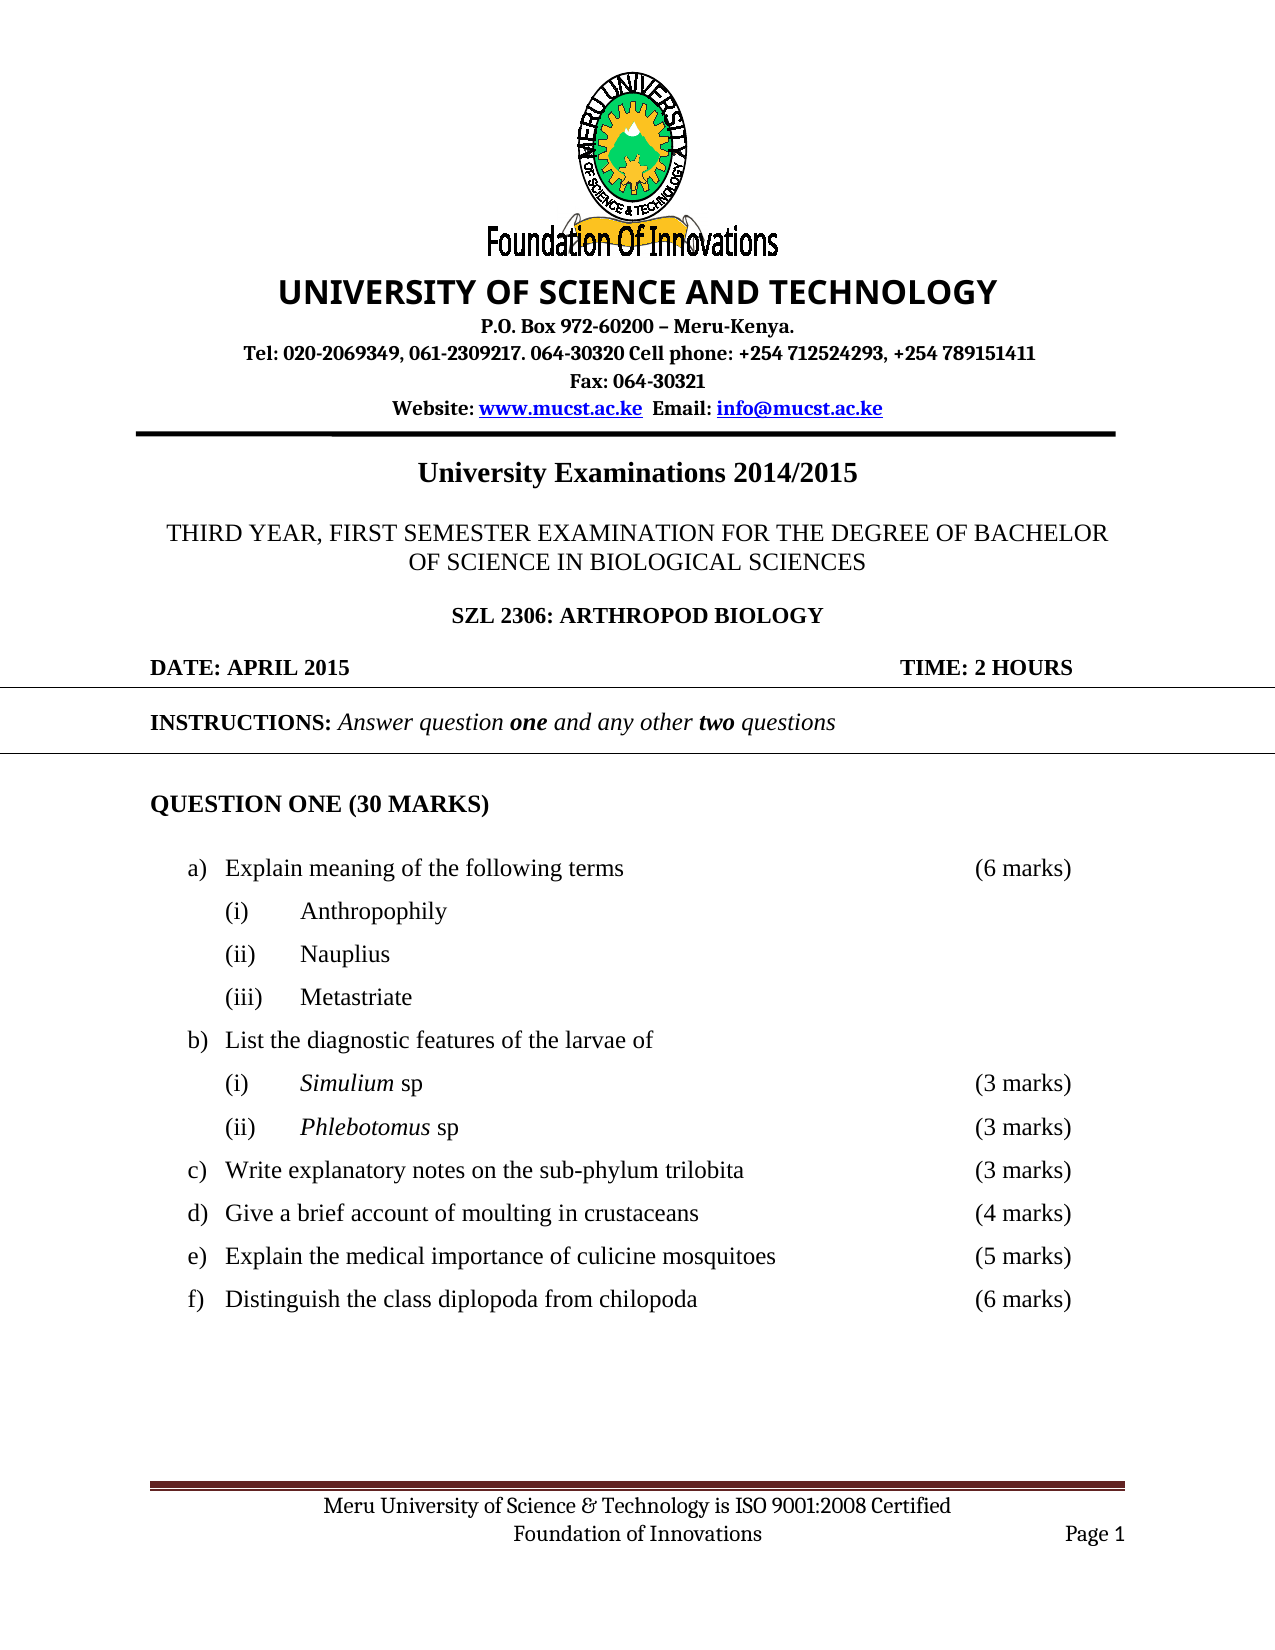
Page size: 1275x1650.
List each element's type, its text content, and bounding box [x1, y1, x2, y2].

text THIRD YEAR, FIRST SEMESTER EXAMINATION FOR THE DEGREE OF BACHELOR OF SCIENCE IN BIOLOGICAL SCIENCES [150, 518, 1125, 575]
list Give a brief account of moulting in crustaceans (4 marks) [187, 1198, 1125, 1227]
text SZL 2306: ARTHROPOD BIOLOGY [150, 602, 1125, 628]
list Anthropophily [225, 896, 1125, 925]
list Nauplius [225, 939, 1125, 968]
list Explain meaning of the following terms (6 marks) [187, 853, 1125, 882]
text Website: www.mucst.ac.ke Email: info@mucst.ac.ke [150, 397, 1125, 421]
text UNIVERSITY OF SCIENCE AND TECHNOLOGY [150, 269, 1125, 314]
picture [557, 237, 564, 244]
list Phlebotomus sp (3 marks) [225, 1112, 1125, 1140]
text QUESTION ONE (30 MARKS) [150, 789, 1125, 818]
text DATE: APRIL 2015 TIME: 2 HOURS [150, 654, 1125, 681]
text P.O. Box 972-60200 – Meru-Kenya. [150, 314, 1125, 338]
text INSTRUCTIONS: Answer question one and any other two questions [150, 707, 1125, 736]
picture [604, 206, 662, 219]
text Tel: 020-2069349, 061-2309217. 064-30320 Cell phone: +254 712524293, +254 789151411 [150, 342, 1125, 366]
text University Examinations 2014/2015 [150, 456, 1125, 489]
list Explain the medical importance of culicine mosquitoes (5 marks) [187, 1241, 1125, 1270]
list Distinguish the class diplopoda from chilopoda (6 marks) [187, 1284, 1125, 1313]
list List the diagnostic features of the larvae of [187, 1025, 1125, 1054]
list Simulium sp (3 marks) [225, 1068, 1125, 1097]
list Write explanatory notes on the sub-phylum trilobita (3 marks) [187, 1155, 1125, 1183]
list Metastriate [225, 982, 1125, 1011]
picture [557, 206, 708, 258]
text Fax: 064-30321 [150, 369, 1125, 393]
